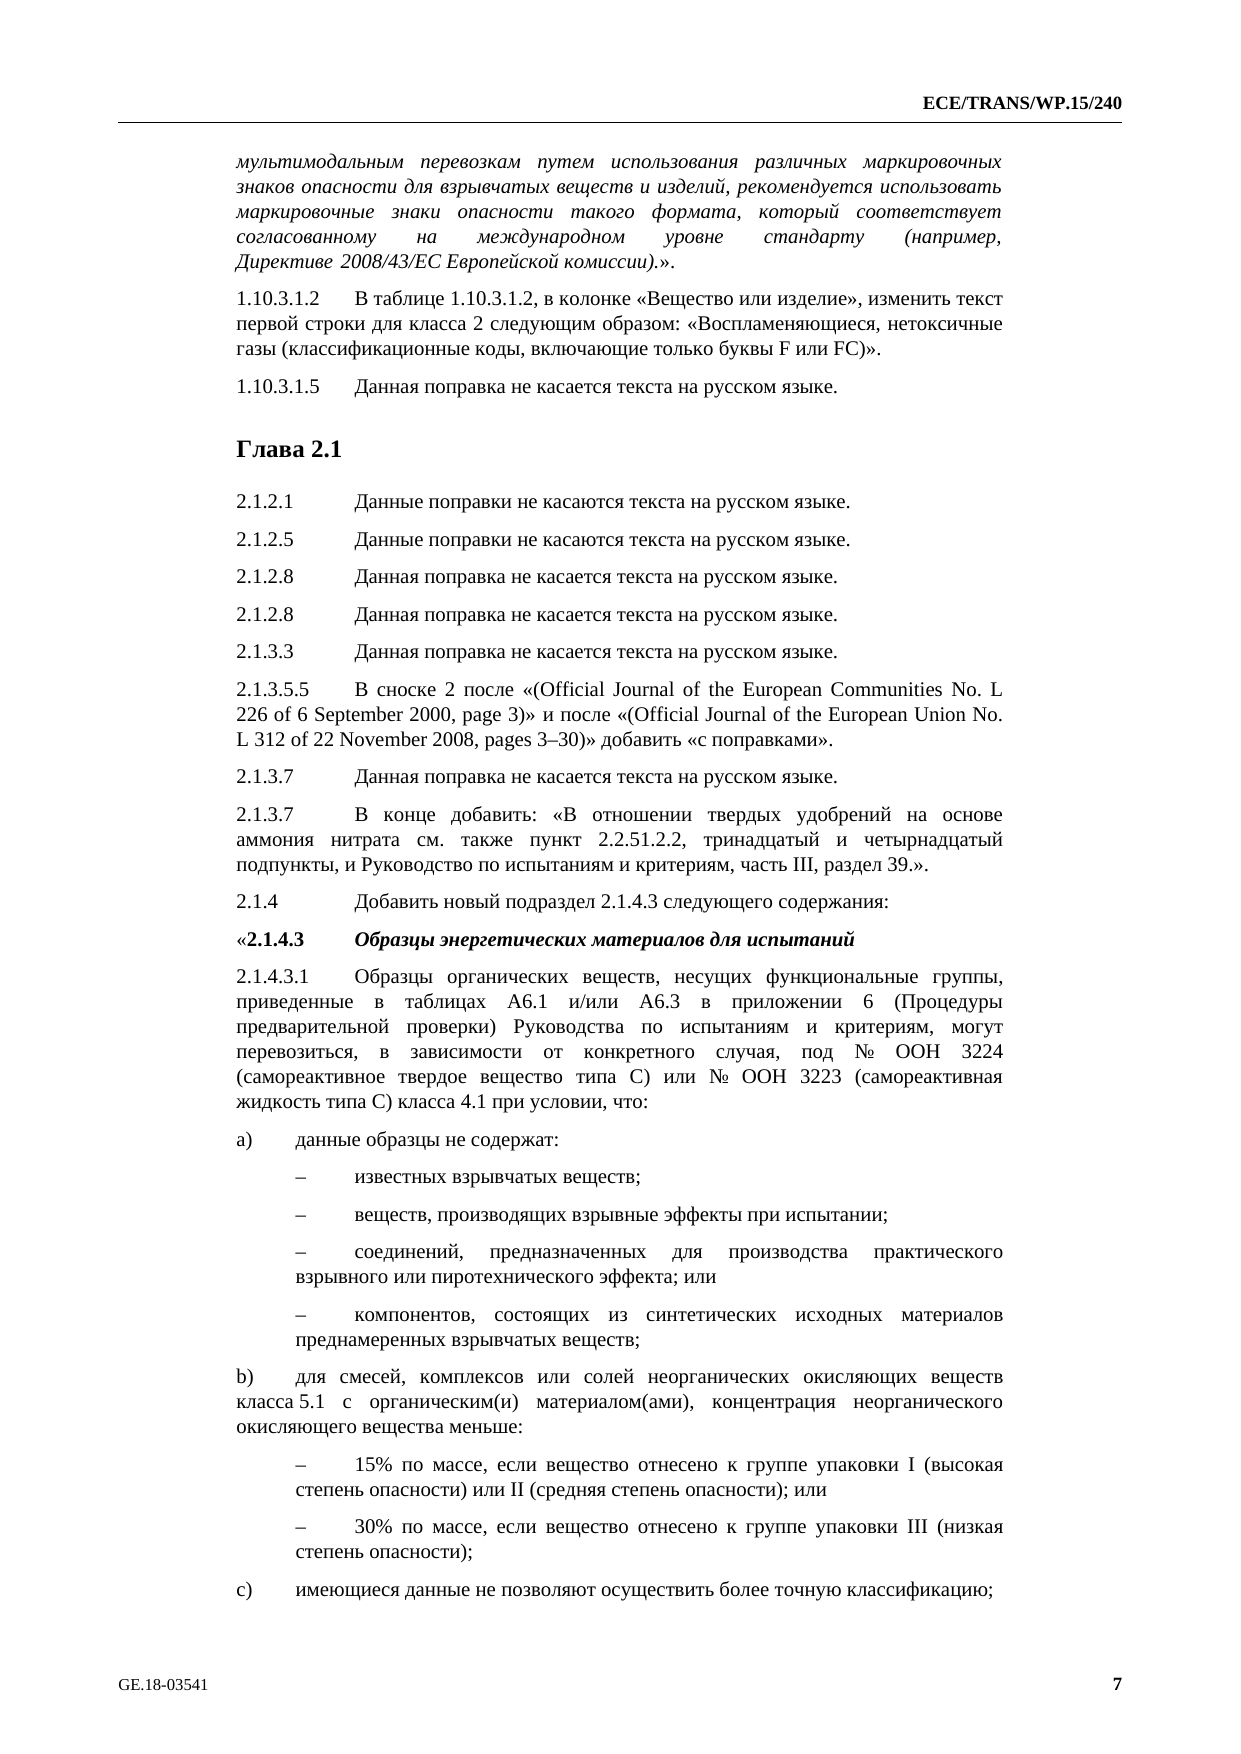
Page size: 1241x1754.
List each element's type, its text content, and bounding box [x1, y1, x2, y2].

text b) для смесей, комплексов или солей неорганических окисляющих веществ класса 5.1 с органическим(и) материалом(ами), концентрация неорганического окисляющего вещества меньше: [236, 1363, 1004, 1438]
text 2.1.3.5.5 В сноске 2 после «(Official Journal of the European Communities No. L 226 of 6 September 2000, page 3)» и после «(Official Journal of the European Union No. L 312 of 22 November 2008, pages 3–30)» добавить «с поправками». [236, 676, 1004, 751]
text «2.1.4.3 Образцы энергетических материалов для испытаний [236, 926, 1004, 951]
text 2.1.2.1 Данные поправки не касаются текста на русском языке. [236, 488, 1004, 513]
text – 30% по массе, если вещество отнесено к группе упаковки III (низкая степень опасности); [236, 1513, 1004, 1563]
text Глава 2.1 [118, 435, 1004, 463]
text 2.1.3.3 Данная поправка не касается текста на русском языке. [236, 638, 1004, 663]
text а) данные образцы не содержат: [236, 1126, 1004, 1151]
text 2.1.2.8 Данная поправка не касается текста на русском языке. [236, 563, 1004, 588]
text c) имеющиеся данные не позволяют осуществить более точную классификацию; [236, 1576, 1004, 1601]
text 2.1.2.8 Данная поправка не касается текста на русском языке. [236, 601, 1004, 626]
text 2.1.4 Добавить новый подраздел 2.1.4.3 следующего содержания: [236, 888, 1004, 913]
text – известных взрывчатых веществ; [236, 1163, 1004, 1188]
text 2.1.4.3.1 Образцы органических веществ, несущих функциональные группы, приведенные в таблицах A6.1 и/или A6.3 в приложении 6 (Процедуры предварительной проверки) Руководства по испытаниям и критериям, могут перевозиться, в зависимости от конкретного случая, под № ООН 3224 (самореактивное твердое вещество типа С) или № ООН 3223 (самореактивная жидкость типа С) класса 4.1 при условии, что: [236, 963, 1004, 1113]
text – компонентов, состоящих из синтетических исходных материалов преднамеренных взрывчатых веществ; [236, 1301, 1004, 1351]
text 1.10.3.1.2 В таблице 1.10.3.1.2, в колонке «Вещество или изделие», изменить текст первой строки для класса 2 следующим образом: «Воспламеняющиеся, нетоксичные газы (классификационные коды, включающие только буквы F или FC)». [236, 285, 1004, 360]
text 1.10.3.1.5 Данная поправка не касается текста на русском языке. [236, 373, 1004, 398]
text 2.1.3.7 В конце добавить: «В отношении твердых удобрений на основе аммония нитрата см. также пункт 2.2.51.2.2, тринадцатый и четырнадцатый подпункты, и Руководство по испытаниям и критериям, часть III, раздел 39.». [236, 801, 1004, 876]
text 2.1.2.5 Данные поправки не касаются текста на русском языке. [236, 526, 1004, 551]
text – 15% по массе, если вещество отнесено к группе упаковки I (высокая степень опасности) или II (средняя степень опасности); или [236, 1451, 1004, 1501]
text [236, 148, 1004, 273]
text – соединений, предназначенных для производства практического взрывного или пиротехнического эффекта; или [236, 1238, 1004, 1288]
text – веществ, производящих взрывные эффекты при испытании; [236, 1201, 1004, 1226]
text 2.1.3.7 Данная поправка не касается текста на русском языке. [236, 763, 1004, 788]
